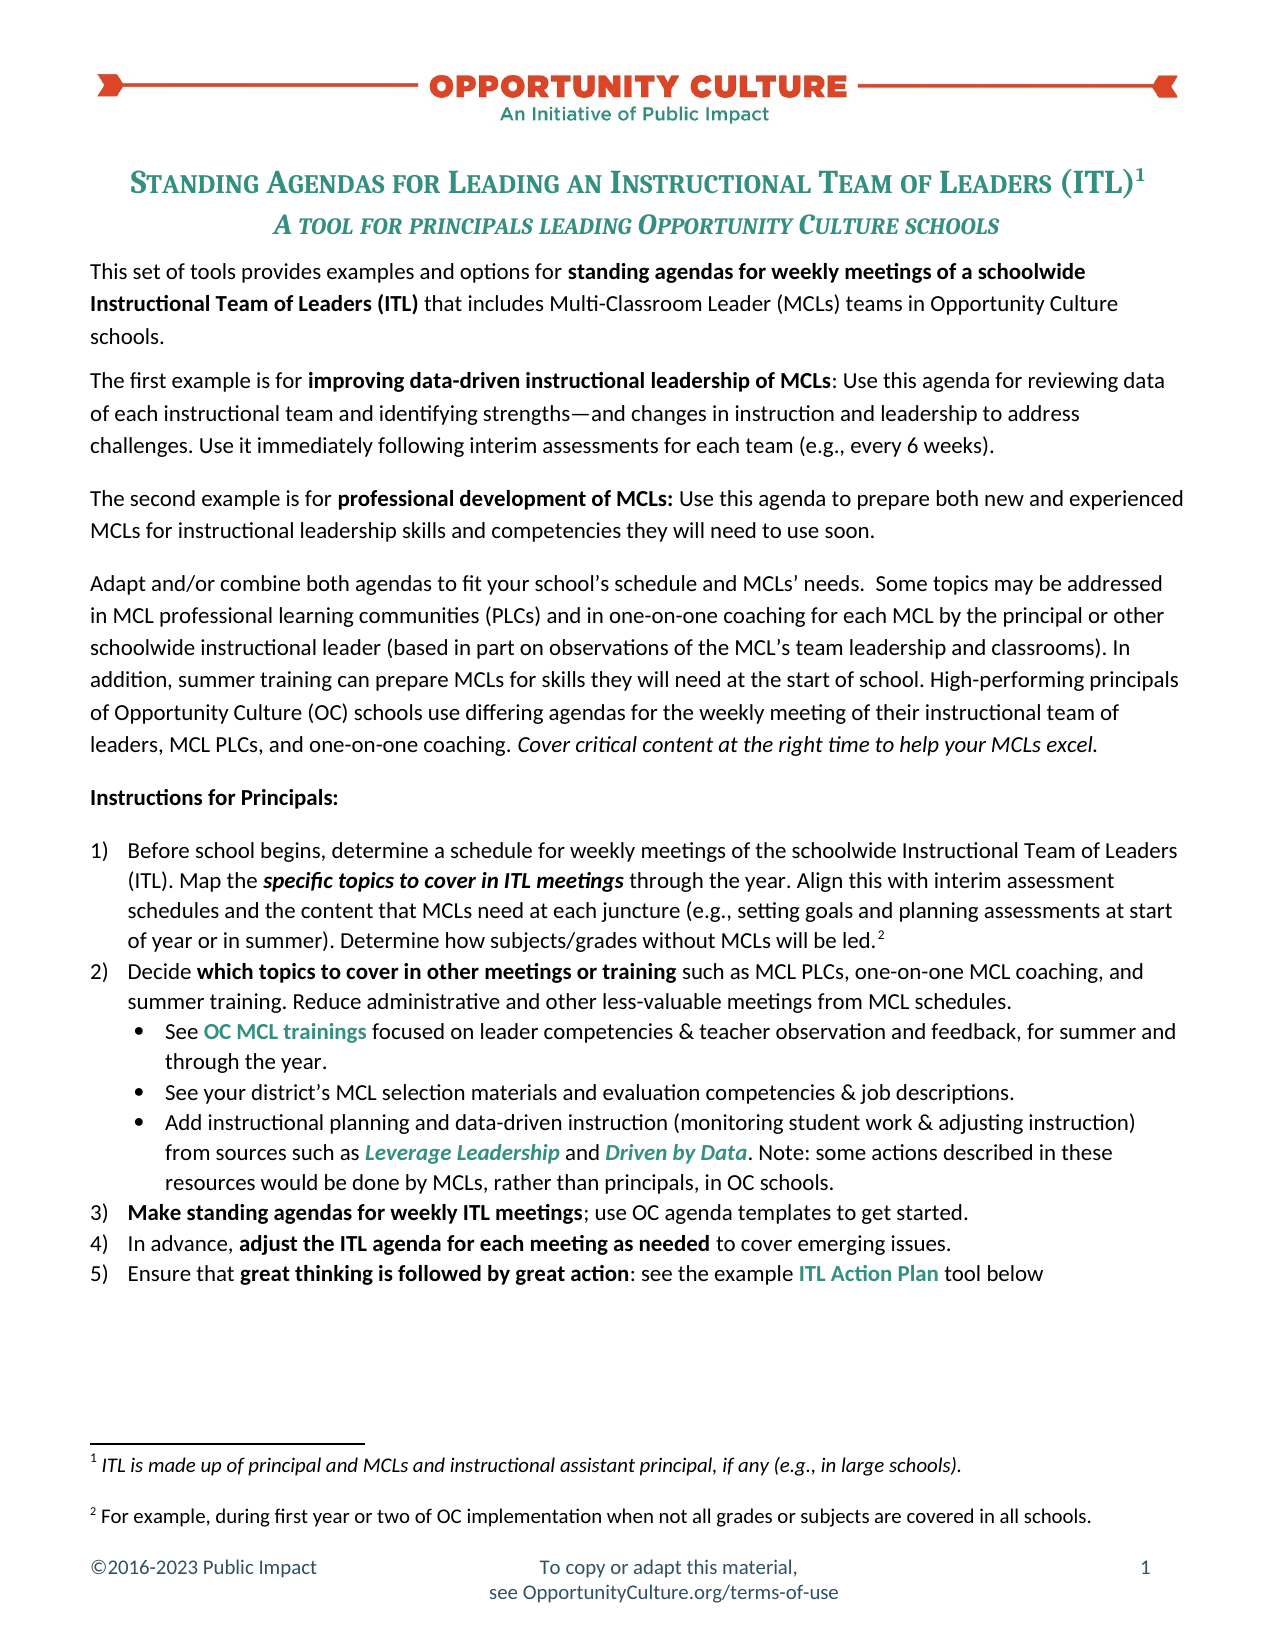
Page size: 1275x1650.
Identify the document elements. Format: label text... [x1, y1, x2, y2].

list Before school begins, determine a schedule for weekly meetings of the schoolwide Instructional Team of Leaders (ITL). Map the specific topics to cover in ITL meetings through the year. Align this with interim assessment schedules and the content that MCLs need at each juncture (e.g., setting goals and planning assessments at start of year or in summer). Determine how subjects/grades without MCLs will be led. [90, 836, 1185, 955]
list See OC MCL trainings focused on leader competencies & teacher observation and feedback, for summer and through the year. [135, 1017, 1185, 1076]
text This set of tools provides examples and options for standing agendas for weekly meetings of a schoolwide Instructional Team of Leaders (ITL) that includes Multi-Classroom Leader (MCLs) teams in Opportunity Culture schools. [90, 257, 1185, 350]
list Add instructional planning and data-driven instruction (monitoring student work & adjusting instruction) from sources such as Leverage Leadership and Driven by Data. Note: some actions described in these resources would be done by MCLs, rather than principals, in OC schools. [135, 1108, 1185, 1196]
list In advance, adjust the ITL agenda for each meeting as needed to cover emerging issues. [90, 1229, 1185, 1257]
text The first example is for improving data-driven instructional leadership of MCLs: Use this agenda for reviewing data of each instructional team and identifying strengths—and changes in instruction and leadership to address challenges. Use it immediately following interim assessments for each team (e.g., every 6 weeks). [90, 366, 1185, 459]
list Make standing agendas for weekly ITL meetings; use OC agenda templates to get started. [90, 1198, 1185, 1227]
list Decide which topics to cover in other meetings or training such as MCL PLCs, one-on-one MCL coaching, and summer training. Reduce administrative and other less-valuable meetings from MCL schedules. [90, 957, 1185, 1015]
picture [97, 60, 1178, 129]
text The second example is for professional development of MCLs: Use this agenda to prepare both new and experienced MCLs for instructional leadership skills and competencies they will need to use soon. [90, 484, 1185, 544]
list See your district’s MCL selection materials and evaluation competencies & job descriptions. [135, 1078, 1185, 1106]
text Adapt and/or combine both agendas to fit your school’s schedule and MCLs’ needs. Some topics may be addressed in MCL professional learning communities (PLCs) and in one-on-one coaching for each MCL by the principal or other schoolwide instructional leader (based in part on observations of the MCL’s team leadership and classrooms). In addition, summer training can prepare MCLs for skills they will need at the start of school. High-performing principals of Opportunity Culture (OC) schools use differing agendas for the weekly meeting of their instructional team of leaders, MCL PLCs, and one-on-one coaching. Cover critical content at the right time to help your MCLs excel. [90, 569, 1185, 758]
text Standing Agendas for Leading an Instructional Team of Leaders (ITL) [90, 164, 1185, 202]
list Ensure that great thinking is followed by great action: see the example ITL Action Plan tool below [90, 1259, 1185, 1287]
text Instructions for Principals: [90, 783, 1185, 811]
text A tool for principals leading Opportunity Culture schools [90, 208, 1185, 242]
